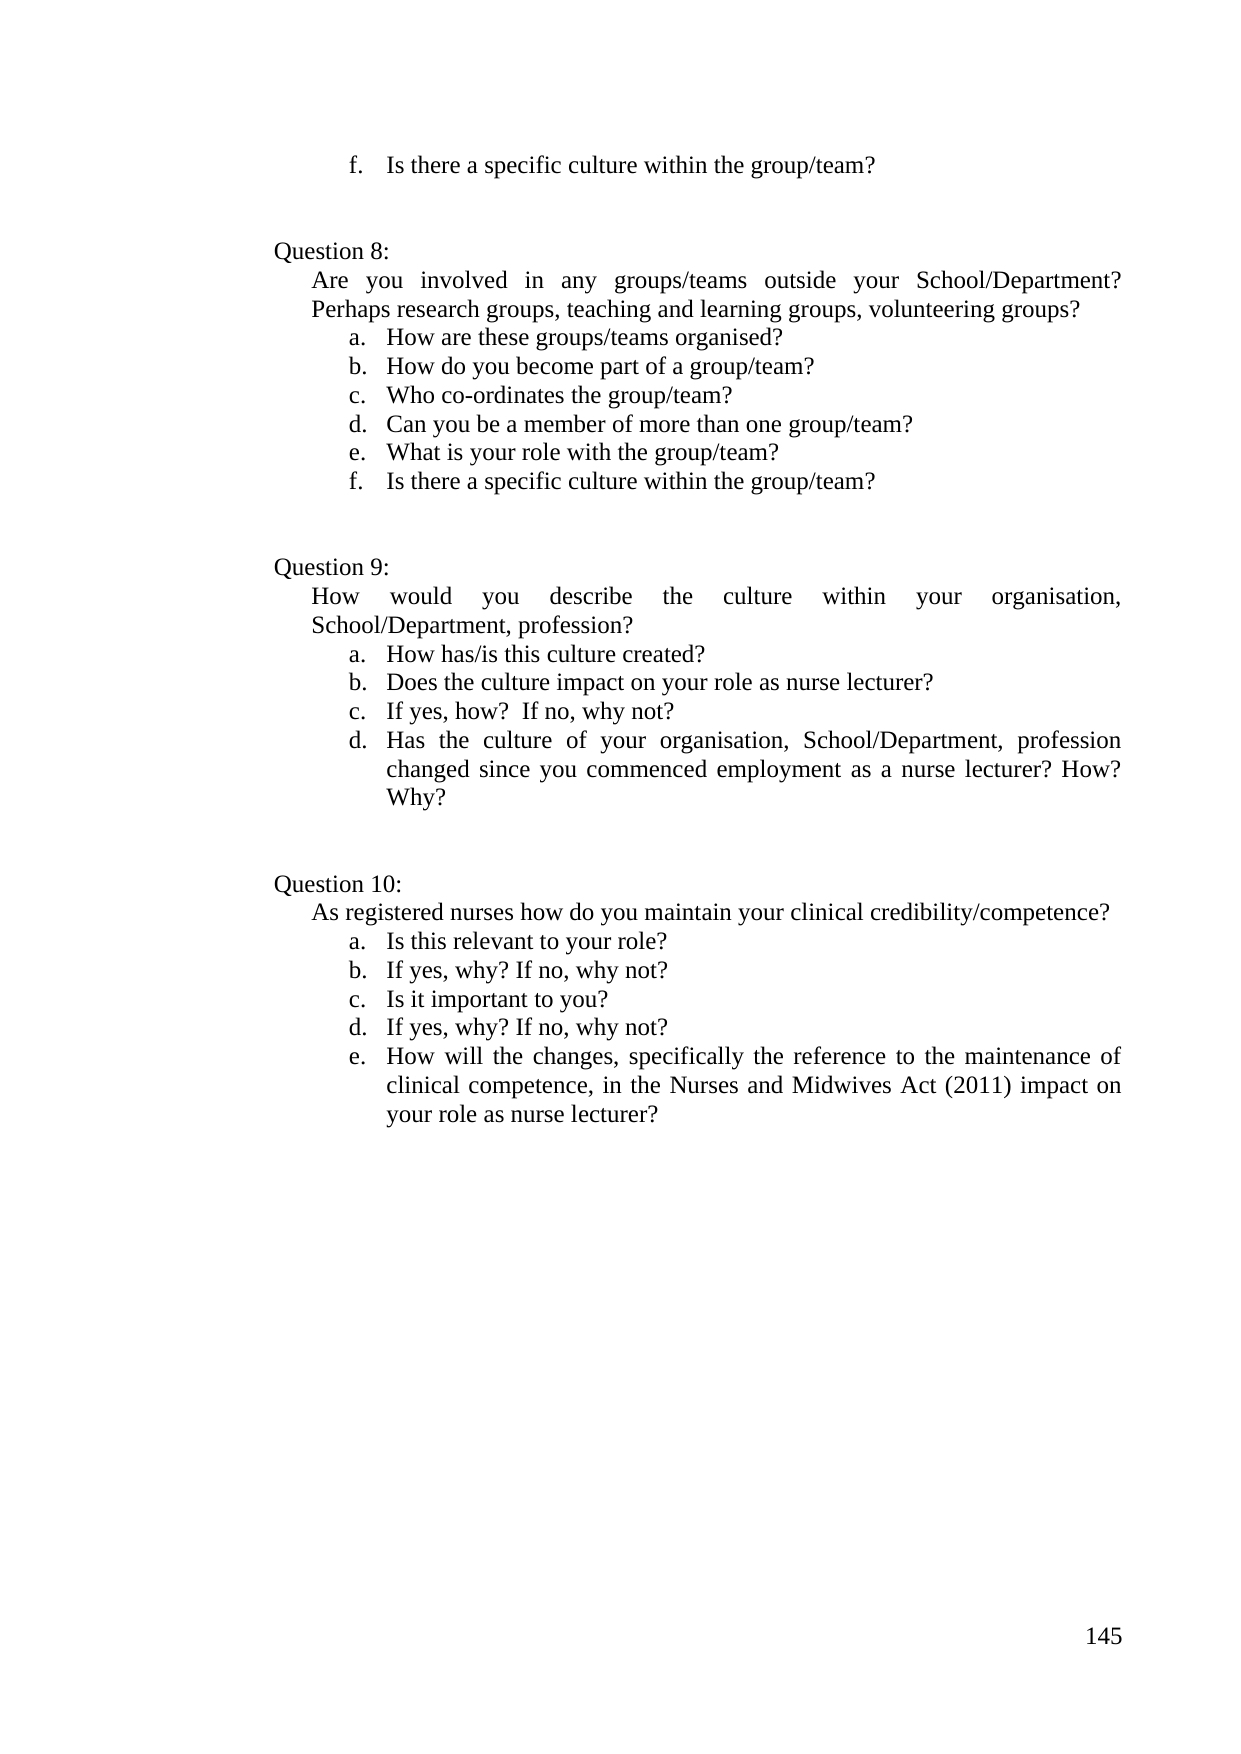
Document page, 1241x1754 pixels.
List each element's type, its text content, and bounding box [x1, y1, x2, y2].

text Question 8: [274, 236, 1122, 265]
list Is it important to you? [349, 984, 1122, 1012]
list Is there a specific culture within the group/team? [349, 466, 1122, 495]
list How are these groups/teams organised? [349, 322, 1122, 351]
list How do you become part of a group/team? [349, 351, 1122, 380]
list Has the culture of your organisation, School/Department, profession changed since you commenced employment as a nurse lecturer? How? Why? [349, 725, 1122, 811]
list Is this relevant to your role? [349, 926, 1122, 955]
list Does the culture impact on your role as nurse lecturer? [349, 667, 1122, 696]
list How will the changes, specifically the reference to the maintenance of clinical competence, in the Nurses and Midwives Act (2011) impact on your role as nurse lecturer? [349, 1041, 1122, 1127]
text Question 10: [274, 869, 1122, 897]
text As registered nurses how do you maintain your clinical credibility/competence? [311, 897, 1122, 926]
list Can you be a member of more than one group/team? [349, 409, 1122, 437]
list If yes, how? If no, why not? [349, 696, 1122, 725]
text Are you involved in any groups/teams outside your School/Department? Perhaps research groups, teaching and learning groups, volunteering groups? [311, 265, 1122, 322]
text Question 9: [274, 552, 1122, 581]
list Is there a specific culture within the group/team? [349, 150, 1122, 179]
text How would you describe the culture within your organisation, School/Department, profession? [311, 581, 1122, 639]
list Who co-ordinates the group/team? [349, 380, 1122, 409]
list How has/is this culture created? [349, 639, 1122, 667]
list If yes, why? If no, why not? [349, 955, 1122, 984]
list What is your role with the group/team? [349, 437, 1122, 466]
list If yes, why? If no, why not? [349, 1012, 1122, 1041]
